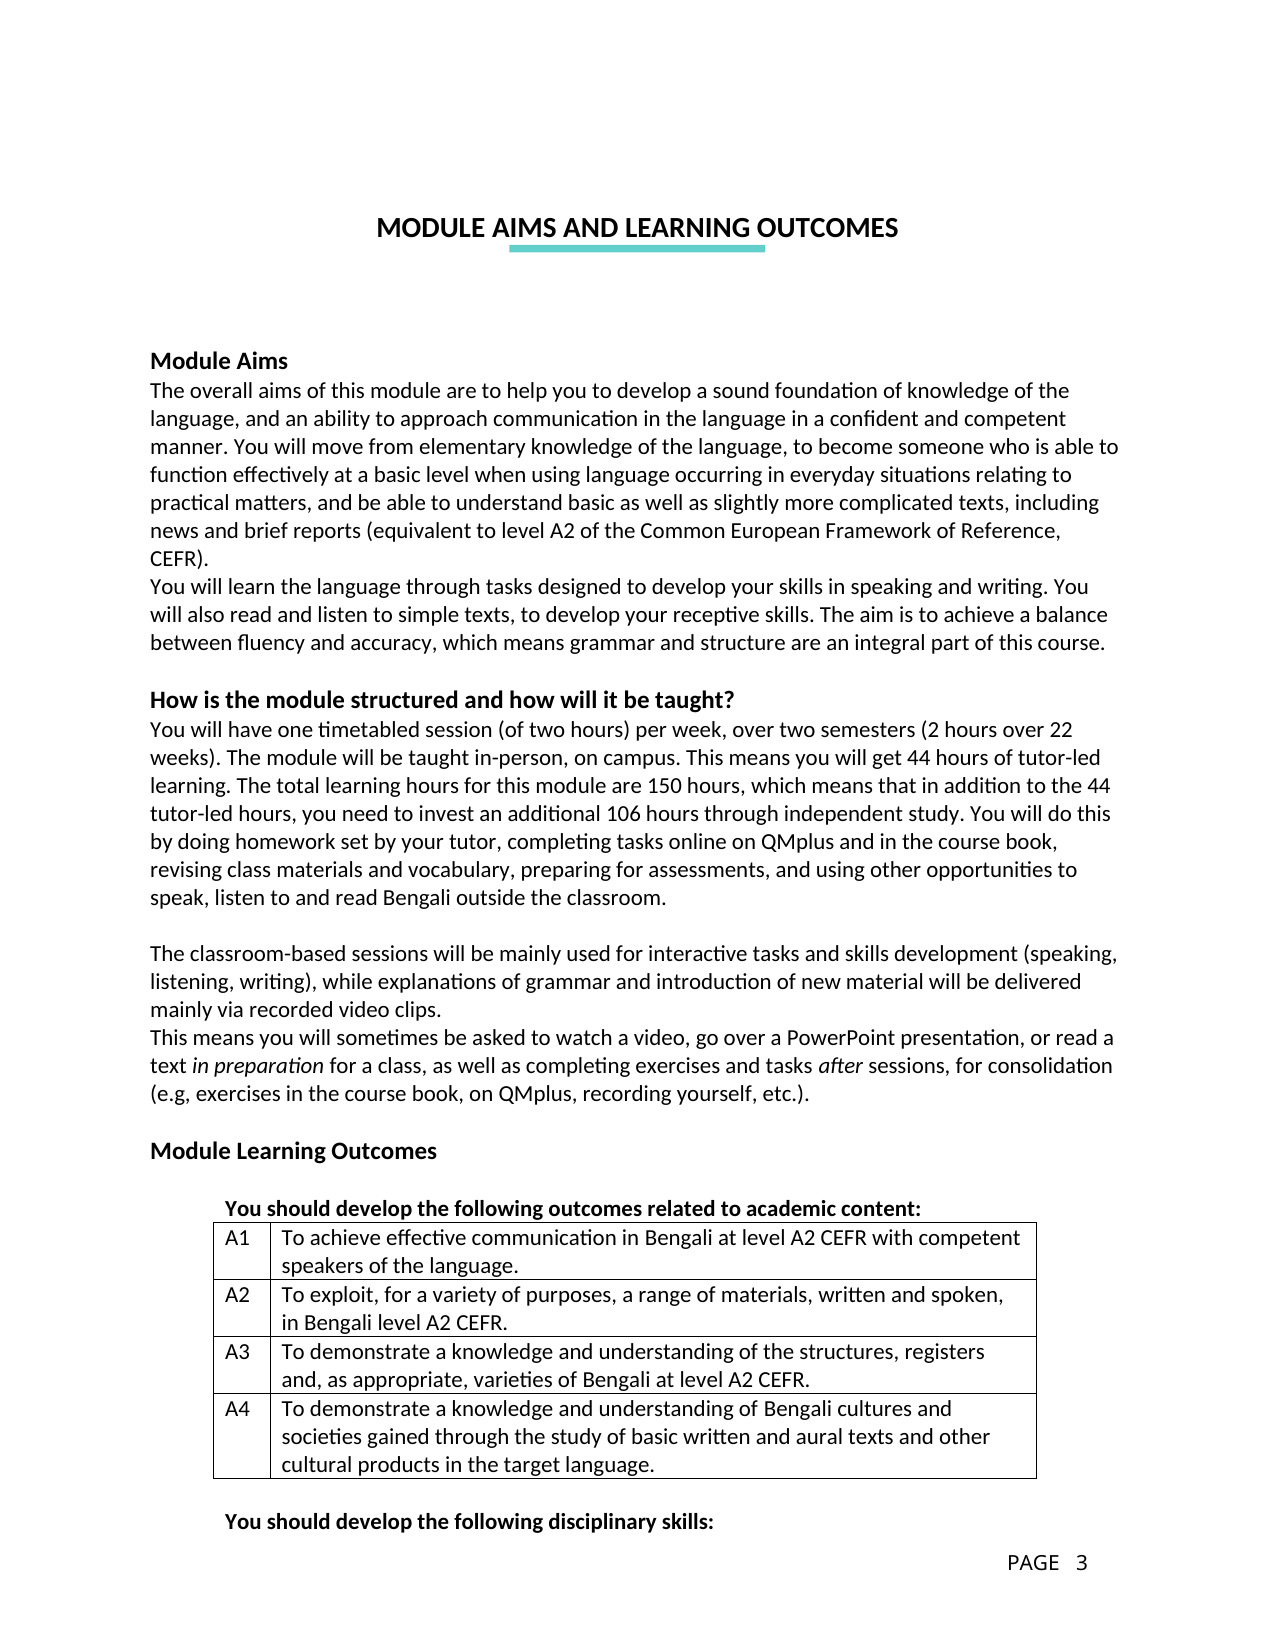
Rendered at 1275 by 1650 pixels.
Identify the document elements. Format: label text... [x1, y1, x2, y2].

text Module Aims [150, 346, 1125, 376]
text Module Learning Outcomes [150, 1135, 1125, 1166]
table_cell A2 [214, 1280, 270, 1336]
text You should develop the following disciplinary skills: [225, 1507, 1125, 1535]
text The classroom-based sessions will be mainly used for interactive tasks and skills development (speaking, listening, writing), while explanations of grammar and introduction of new material will be delivered mainly via recorded video clips. [150, 939, 1125, 1023]
text You will learn the language through tasks designed to develop your skills in speaking and writing. You will also read and listen to simple texts, to develop your receptive skills. The aim is to achieve a balance between fluency and accuracy, which means grammar and structure are an integral part of this course. [150, 572, 1125, 656]
text You should develop the following outcomes related to academic content: [225, 1194, 1125, 1222]
table_cell To demonstrate a knowledge and understanding of Bengali cultures and societies gained through the study of basic written and aural texts and other cultural products in the target language. [271, 1394, 1036, 1478]
table_header A1 [214, 1223, 270, 1279]
table_cell To exploit, for a variety of purposes, a range of materials, written and spoken, in Bengali level A2 CEFR. [271, 1280, 1036, 1336]
table_cell To demonstrate a knowledge and understanding of the structures, registers and, as appropriate, varieties of Bengali at level A2 CEFR. [271, 1337, 1036, 1393]
text This means you will sometimes be asked to watch a video, go over a PowerPoint presentation, or read a text in preparation for a class, as well as completing exercises and tasks after sessions, for consolidation (e.g, exercises in the course book, on QMplus, recording yourself, etc.). [150, 1023, 1125, 1107]
table_cell A3 [214, 1337, 270, 1393]
text You will have one timetabled session (of two hours) per week, over two semesters (2 hours over 22 weeks). The module will be taught in-person, on campus. This means you will get 44 hours of tutor-led learning. The total learning hours for this module are 150 hours, which means that in addition to the 44 tutor-led hours, you need to invest an additional 106 hours through independent study. You will do this by doing homework set by your tutor, completing tasks online on QMplus and in the course book, revising class materials and vocabulary, preparing for assessments, and using other opportunities to speak, listen to and read Bengali outside the classroom. [150, 715, 1125, 911]
text How is the module structured and how will it be taught? [150, 684, 1125, 715]
table_header To achieve effective communication in Bengali at level A2 CEFR with competent speakers of the language. [271, 1223, 1036, 1279]
text The overall aims of this module are to help you to develop a sound foundation of knowledge of the language, and an ability to approach communication in the language in a confident and competent manner. You will move from elementary knowledge of the language, to become someone who is able to function effectively at a basic level when using language occurring in everyday situations relating to practical matters, and be able to understand basic as well as slightly more complicated texts, including news and brief reports (equivalent to level A2 of the Common European Framework of Reference, CEFR). [150, 376, 1125, 572]
table_cell A4 [214, 1394, 270, 1478]
subtitle MODULE AIMS AND LEARNING OUTCOMES [150, 209, 1125, 245]
